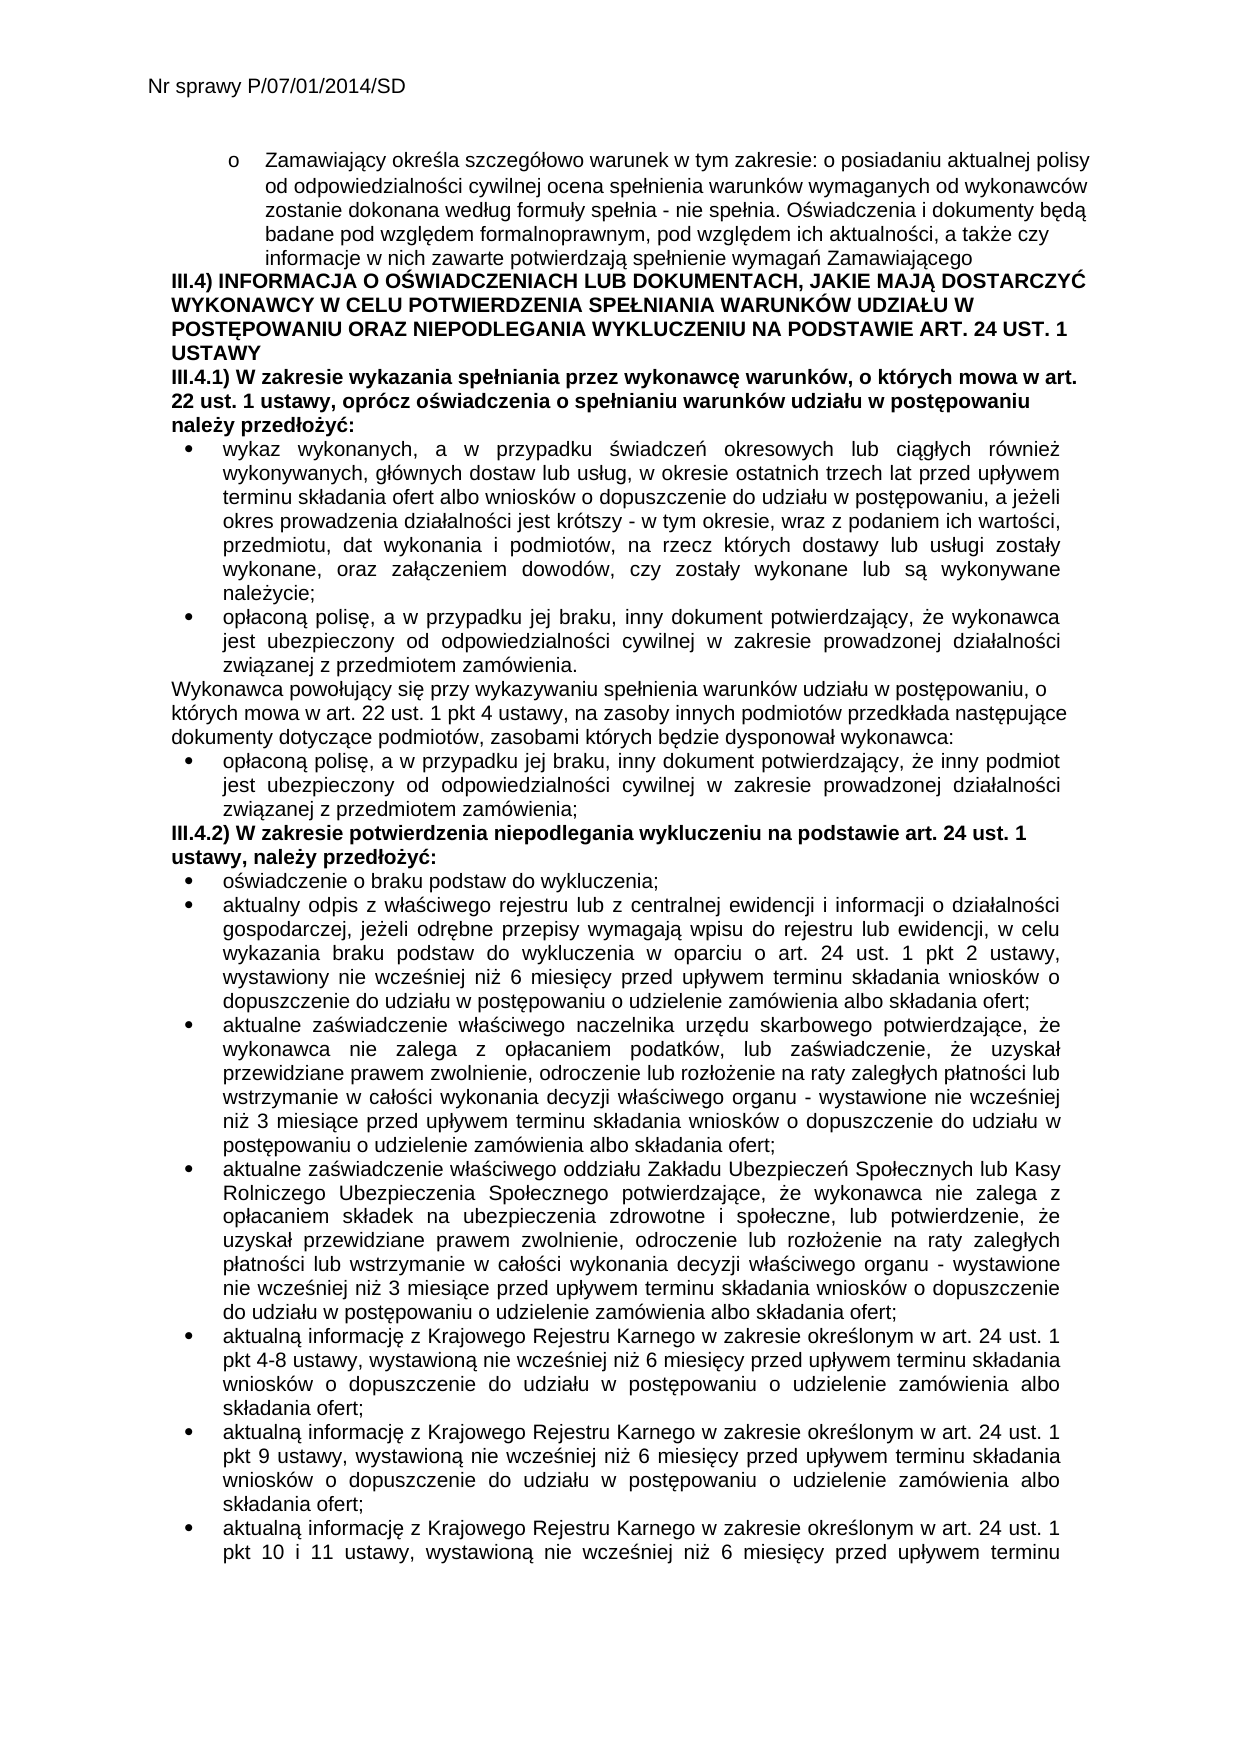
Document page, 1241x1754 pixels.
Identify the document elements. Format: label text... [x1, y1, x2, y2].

list wykaz wykonanych, a w przypadku świadczeń okresowych lub ciągłych również wykonywanych, głównych dostaw lub usług, w okresie ostatnich trzech lat przed upływem terminu składania ofert albo wniosków o dopuszczenie do udziału w postępowaniu, a jeżeli okres prowadzenia działalności jest krótszy - w tym okresie, wraz z podaniem ich wartości, przedmiotu, dat wykonania i podmiotów, na rzecz których dostawy lub usługi zostały wykonane, oraz załączeniem dowodów, czy zostały wykonane lub są wykonywane należycie; [185, 437, 1061, 605]
list aktualne zaświadczenie właściwego naczelnika urzędu skarbowego potwierdzające, że wykonawca nie zalega z opłacaniem podatków, lub zaświadczenie, że uzyskał przewidziane prawem zwolnienie, odroczenie lub rozłożenie na raty zaległych płatności lub wstrzymanie w całości wykonania decyzji właściwego organu - wystawione nie wcześniej niż 3 miesiące przed upływem terminu składania wniosków o dopuszczenie do udziału w postępowaniu o udzielenie zamówienia albo składania ofert; [185, 1012, 1061, 1156]
text III.4.2) W zakresie potwierdzenia niepodlegania wykluczeniu na podstawie art. 24 ust. 1 ustawy, należy przedłożyć: [171, 821, 1093, 868]
list Zamawiający określa szczegółowo warunek w tym zakresie: o posiadaniu aktualnej polisy od odpowiedzialności cywilnej ocena spełnienia warunków wymaganych od wykonawców zostanie dokonana według formuły spełnia - nie spełnia. Oświadczenia i dokumenty będą badane pod względem formalnoprawnym, pod względem ich aktualności, a także czy informacje w nich zawarte potwierdzają spełnienie wymagań Zamawiającego [227, 148, 1093, 269]
list aktualny odpis z właściwego rejestru lub z centralnej ewidencji i informacji o działalności gospodarczej, jeżeli odrębne przepisy wymagają wpisu do rejestru lub ewidencji, w celu wykazania braku podstaw do wykluczenia w oparciu o art. 24 ust. 1 pkt 2 ustawy, wystawiony nie wcześniej niż 6 miesięcy przed upływem terminu składania wniosków o dopuszczenie do udziału w postępowaniu o udzielenie zamówienia albo składania ofert; [185, 893, 1061, 1012]
list aktualne zaświadczenie właściwego oddziału Zakładu Ubezpieczeń Społecznych lub Kasy Rolniczego Ubezpieczenia Społecznego potwierdzające, że wykonawca nie zalega z opłacaniem składek na ubezpieczenia zdrowotne i społeczne, lub potwierdzenie, że uzyskał przewidziane prawem zwolnienie, odroczenie lub rozłożenie na raty zaległych płatności lub wstrzymanie w całości wykonania decyzji właściwego organu - wystawione nie wcześniej niż 3 miesiące przed upływem terminu składania wniosków o dopuszczenie do udziału w postępowaniu o udzielenie zamówienia albo składania ofert; [185, 1156, 1061, 1324]
list opłaconą polisę, a w przypadku jej braku, inny dokument potwierdzający, że inny podmiot jest ubezpieczony od odpowiedzialności cywilnej w zakresie prowadzonej działalności związanej z przedmiotem zamówienia; [185, 749, 1061, 821]
text III.4) INFORMACJA O OŚWIADCZENIACH LUB DOKUMENTACH, JAKIE MAJĄ DOSTARCZYĆ WYKONAWCY W CELU POTWIERDZENIA SPEŁNIANIA WARUNKÓW UDZIAŁU W POSTĘPOWANIU ORAZ NIEPODLEGANIA WYKLUCZENIU NA PODSTAWIE ART. 24 UST. 1 USTAWY [171, 269, 1093, 365]
list oświadczenie o braku podstaw do wykluczenia; [185, 868, 1061, 893]
text Wykonawca powołujący się przy wykazywaniu spełnienia warunków udziału w postępowaniu, o których mowa w art. 22 ust. 1 pkt 4 ustawy, na zasoby innych podmiotów przedkłada następujące dokumenty dotyczące podmiotów, zasobami których będzie dysponował wykonawca: [171, 677, 1093, 749]
list opłaconą polisę, a w przypadku jej braku, inny dokument potwierdzający, że wykonawca jest ubezpieczony od odpowiedzialności cywilnej w zakresie prowadzonej działalności związanej z przedmiotem zamówienia. [185, 605, 1061, 677]
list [185, 1516, 1061, 1564]
text III.4.1) W zakresie wykazania spełniania przez wykonawcę warunków, o których mowa w art. 22 ust. 1 ustawy, oprócz oświadczenia o spełnianiu warunków udziału w postępowaniu należy przedłożyć: [171, 365, 1093, 437]
list aktualną informację z Krajowego Rejestru Karnego w zakresie określonym w art. 24 ust. 1 pkt 4-8 ustawy, wystawioną nie wcześniej niż 6 miesięcy przed upływem terminu składania wniosków o dopuszczenie do udziału w postępowaniu o udzielenie zamówienia albo składania ofert; [185, 1324, 1061, 1420]
list aktualną informację z Krajowego Rejestru Karnego w zakresie określonym w art. 24 ust. 1 pkt 9 ustawy, wystawioną nie wcześniej niż 6 miesięcy przed upływem terminu składania wniosków o dopuszczenie do udziału w postępowaniu o udzielenie zamówienia albo składania ofert; [185, 1420, 1061, 1516]
